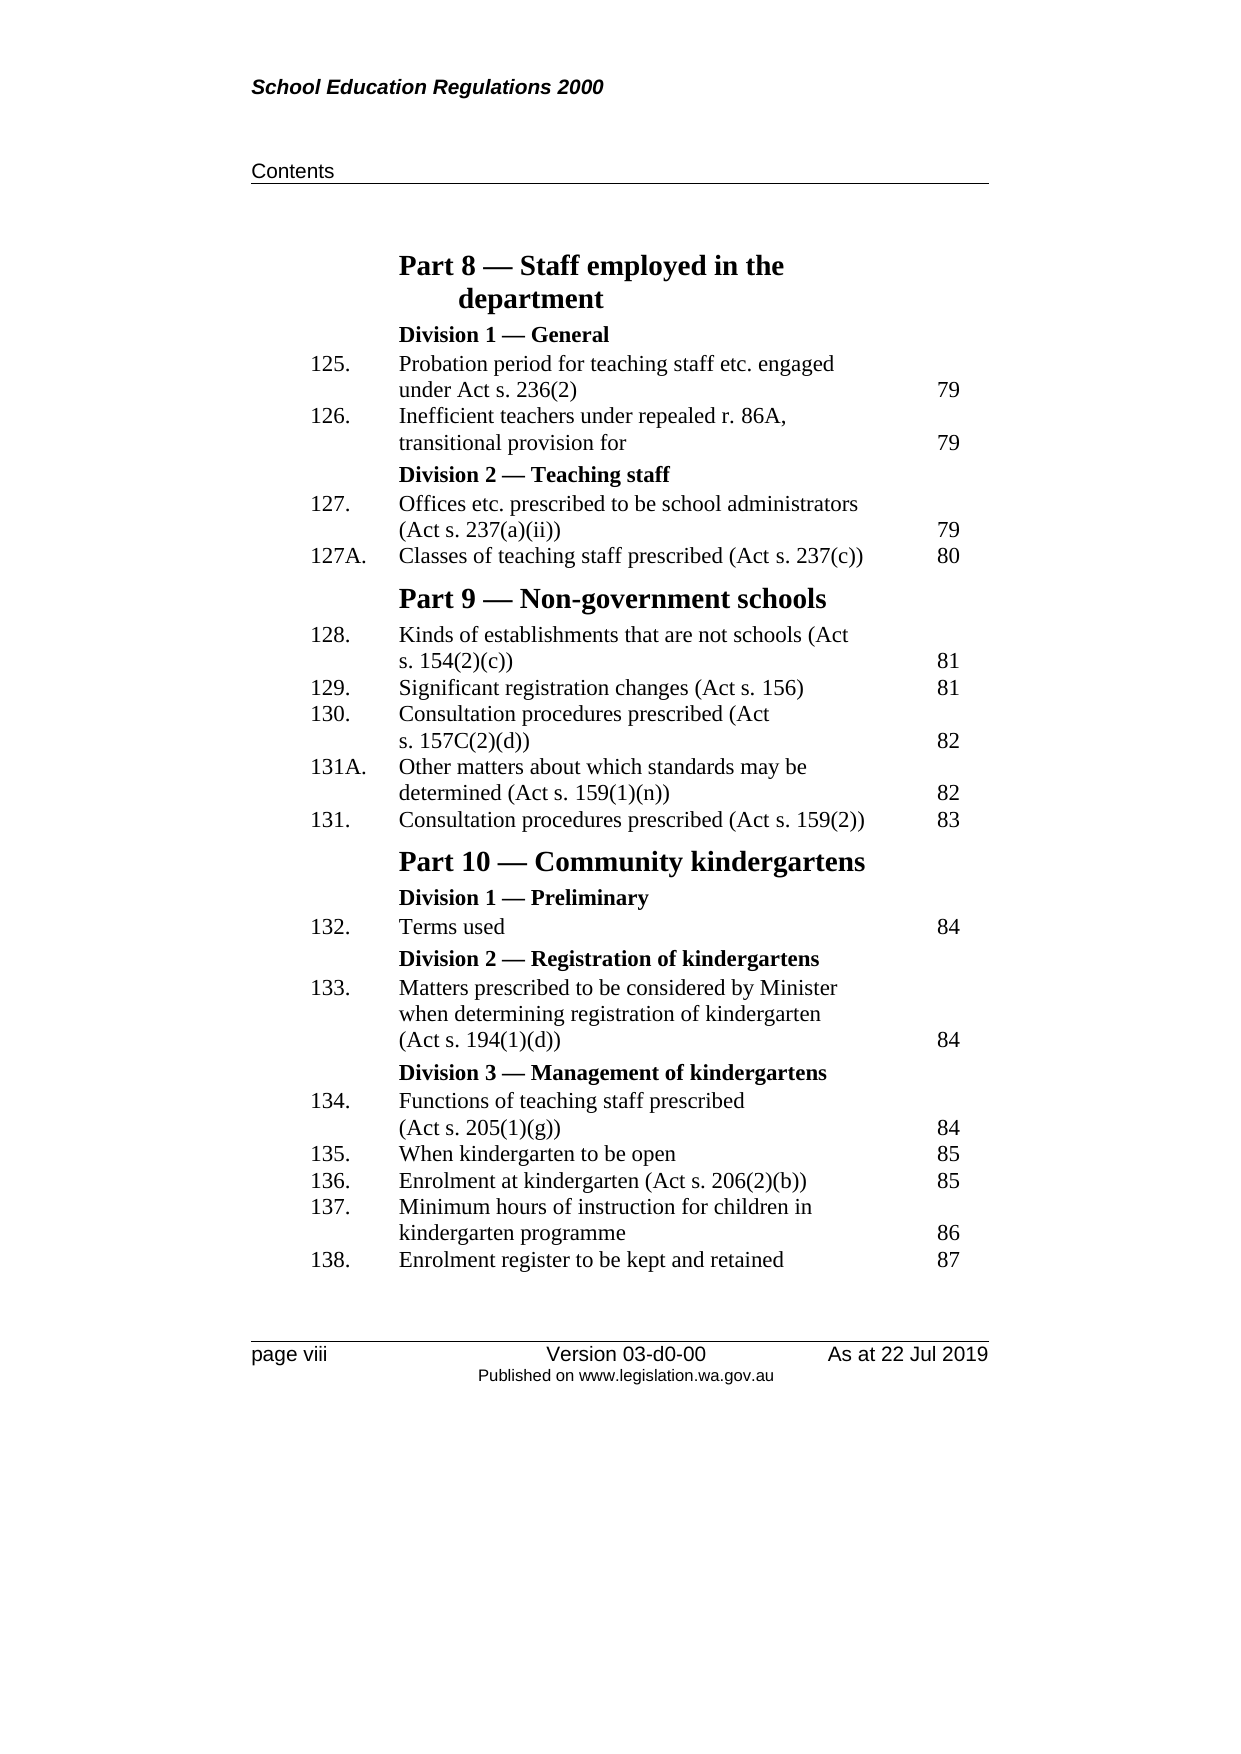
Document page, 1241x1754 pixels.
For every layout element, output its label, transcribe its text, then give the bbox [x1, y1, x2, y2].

text 127A. Classes of teaching staff prescribed (Act s. 237(c)) 80 [310, 543, 871, 569]
text 133. Matters prescribed to be considered by Minister when determining registration of kindergarten (Act s. 194(1)(d)) 84 [310, 974, 871, 1053]
text 127. Offices etc. prescribed to be school administrators (Act s. 237(a)(ii)) 79 [310, 490, 871, 543]
text 135. When kindergarten to be open 85 [310, 1140, 871, 1167]
text 125. Probation period for teaching staff etc. engaged under Act s. 236(2) 79 [310, 350, 871, 402]
text Part 8 — Staff employed in the department [399, 248, 871, 315]
text Part 9 — Non-government schools [399, 581, 871, 615]
text Division 3 — Management of kindergartens [399, 1059, 871, 1086]
text 137. Minimum hours of instruction for children in kindergarten programme 86 [310, 1193, 871, 1246]
text Division 1 — General [399, 321, 871, 348]
text 131. Consultation procedures prescribed (Act s. 159(2)) 83 [310, 806, 871, 832]
text Division 2 — Teaching staff [399, 461, 871, 488]
text Division 1 — Preliminary [399, 884, 871, 911]
text 136. Enrolment at kindergarten (Act s. 206(2)(b)) 85 [310, 1167, 871, 1193]
text 130. Consultation procedures prescribed (Act s. 157C(2)(d)) 82 [310, 700, 871, 753]
text 138. Enrolment register to be kept and retained 87 [310, 1246, 871, 1272]
text 126. Inefficient teachers under repealed r. 86A, transitional provision for 79 [310, 402, 871, 455]
text Division 2 — Registration of kindergartens [399, 945, 871, 972]
text 132. Terms used 84 [310, 913, 871, 939]
text 128. Kinds of establishments that are not schools (Act s. 154(2)(c)) 81 [310, 621, 871, 674]
text 129. Significant registration changes (Act s. 156) 81 [310, 674, 871, 700]
text 134. Functions of teaching staff prescribed (Act s. 205(1)(g)) 84 [310, 1088, 871, 1140]
text Part 10 — Community kindergartens [399, 844, 871, 878]
text 131A. Other matters about which standards may be determined (Act s. 159(1)(n)) 82 [310, 753, 871, 806]
